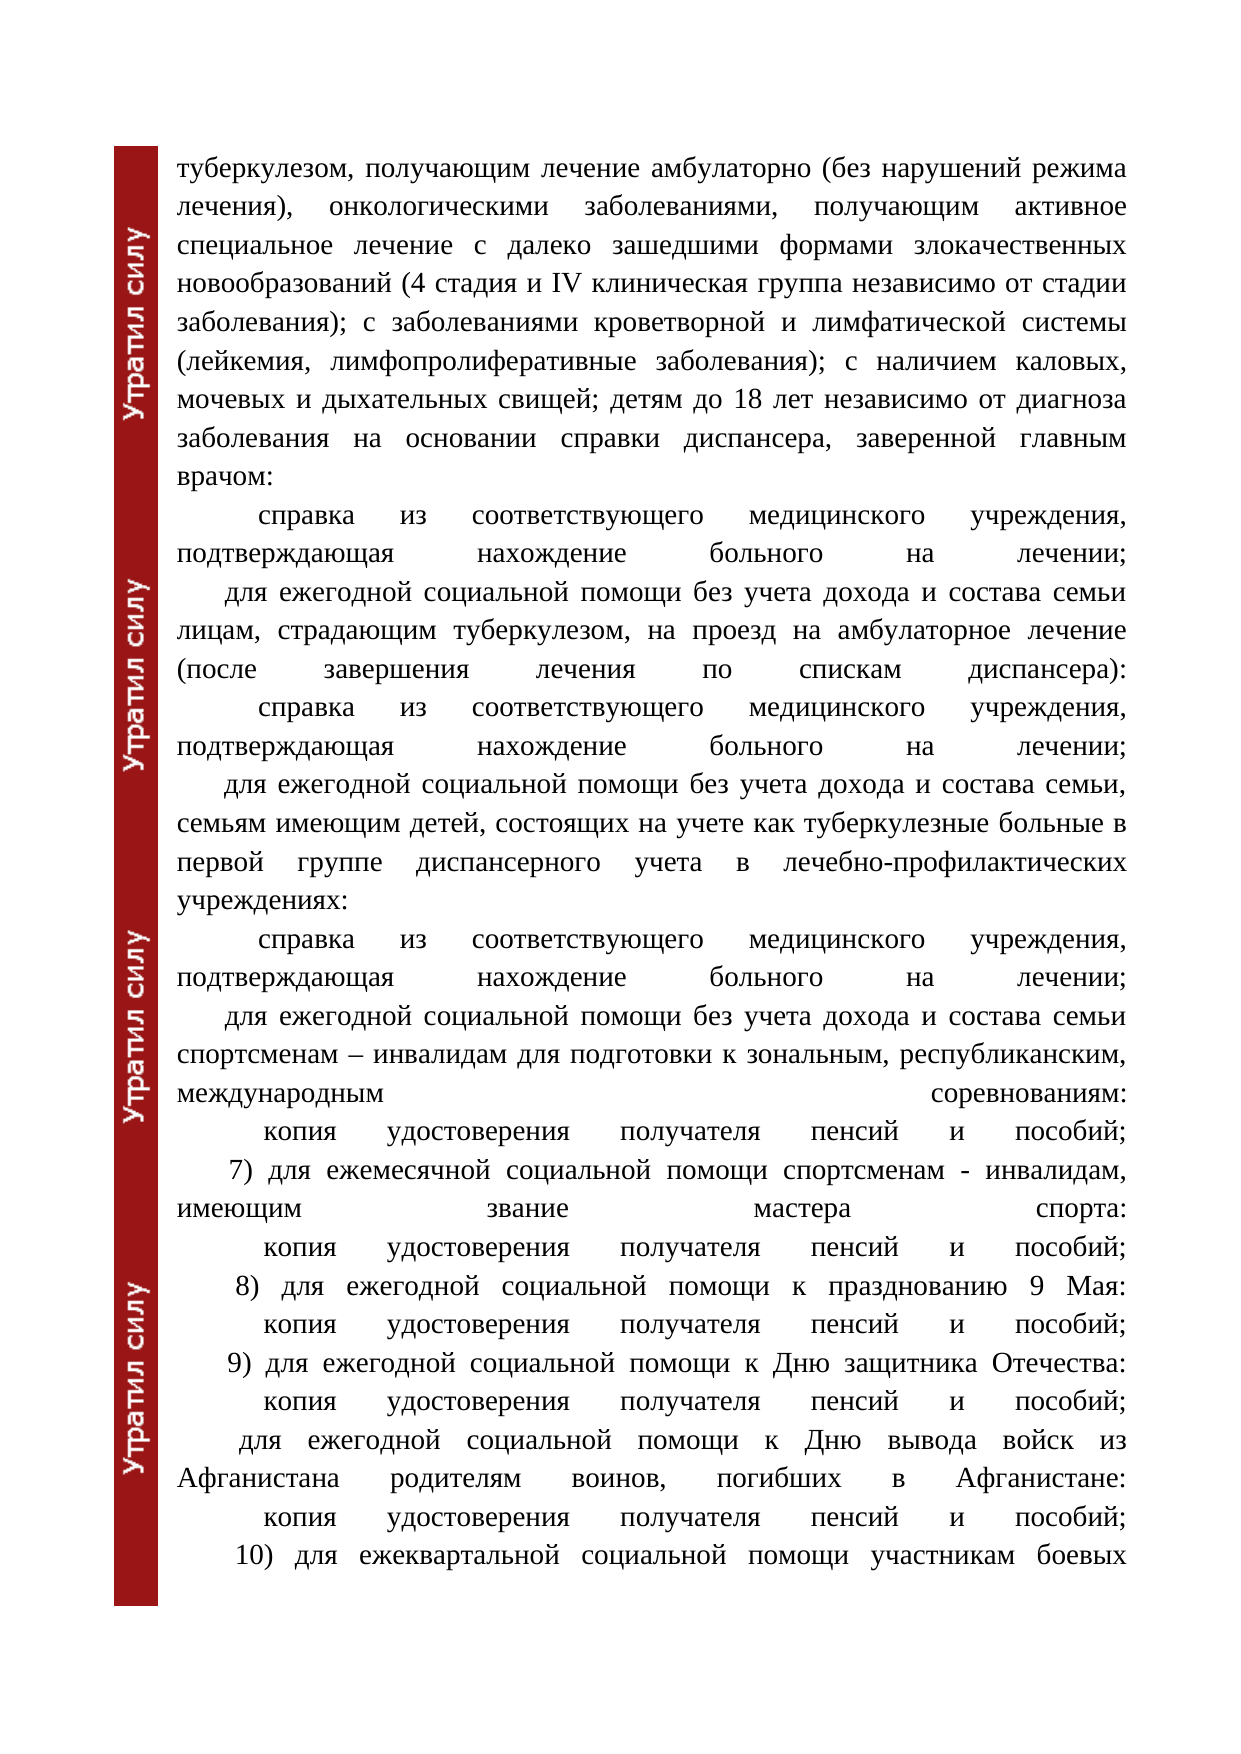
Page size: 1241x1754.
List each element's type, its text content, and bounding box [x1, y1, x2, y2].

picture [114, 146, 158, 150]
picture [114, 1571, 158, 1606]
